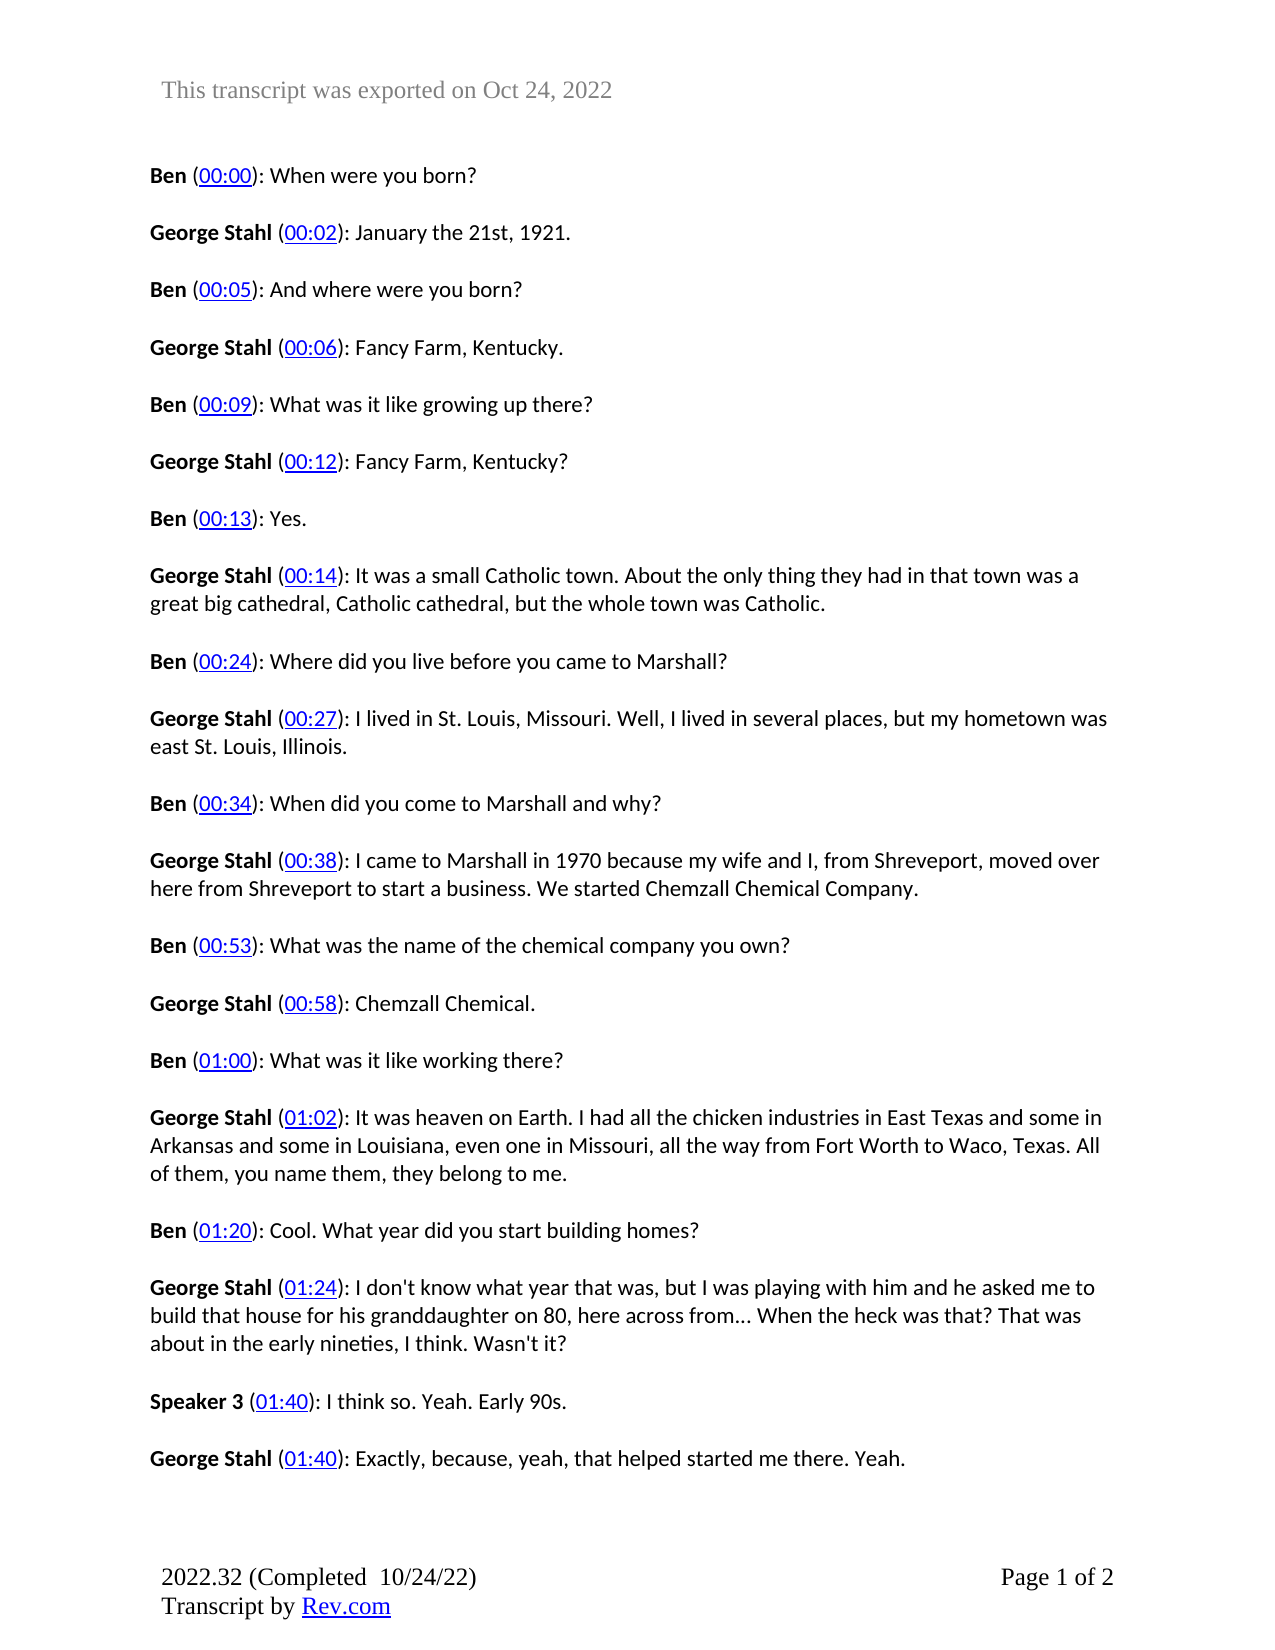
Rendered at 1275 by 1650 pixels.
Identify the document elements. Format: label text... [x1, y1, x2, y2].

text George Stahl (01:40): Exactly, because, yeah, that helped started me there. Yeah. [150, 1444, 1125, 1472]
text George Stahl (01:24): I don't know what year that was, but I was playing with him and he asked me to build that house for his granddaughter on 80, here across from... When the heck was that? That was about in the early nineties, I think. Wasn't it? [150, 1273, 1125, 1358]
text Ben (00:24): Where did you live before you came to Marshall? [150, 647, 1125, 675]
text George Stahl (00:12): Fancy Farm, Kentucky? [150, 447, 1125, 475]
text George Stahl (01:02): It was heaven on Earth. I had all the chicken industries in East Texas and some in Arkansas and some in Louisiana, even one in Missouri, all the way from Fort Worth to Waco, Texas. All of them, you name them, they belong to me. [150, 1103, 1125, 1187]
text Ben (00:34): When did you come to Marshall and why? [150, 789, 1125, 817]
text George Stahl (00:06): Fancy Farm, Kentucky. [150, 333, 1125, 361]
text Ben (00:00): When were you born? [150, 161, 1125, 189]
text George Stahl (00:14): It was a small Catholic town. About the only thing they had in that town was a great big cathedral, Catholic cathedral, but the whole town was Catholic. [150, 562, 1125, 618]
text Ben (01:00): What was it like working there? [150, 1046, 1125, 1074]
text George Stahl (00:27): I lived in St. Louis, Missouri. Well, I lived in several places, but my hometown was east St. Louis, Illinois. [150, 704, 1125, 760]
text George Stahl (00:58): Chemzall Chemical. [150, 989, 1125, 1017]
text George Stahl (00:02): January the 21st, 1921. [150, 218, 1125, 246]
text George Stahl (00:38): I came to Marshall in 1970 because my wife and I, from Shreveport, moved over here from Shreveport to start a business. We started Chemzall Chemical Company. [150, 846, 1125, 902]
text Ben (01:20): Cool. What year did you start building homes? [150, 1216, 1125, 1244]
text Ben (00:05): And where were you born? [150, 276, 1125, 304]
text Ben (00:13): Yes. [150, 504, 1125, 532]
text Ben (00:09): What was it like growing up there? [150, 390, 1125, 418]
text Ben (00:53): What was the name of the chemical company you own? [150, 932, 1125, 959]
text Speaker 3 (01:40): I think so. Yeah. Early 90s. [150, 1387, 1125, 1415]
